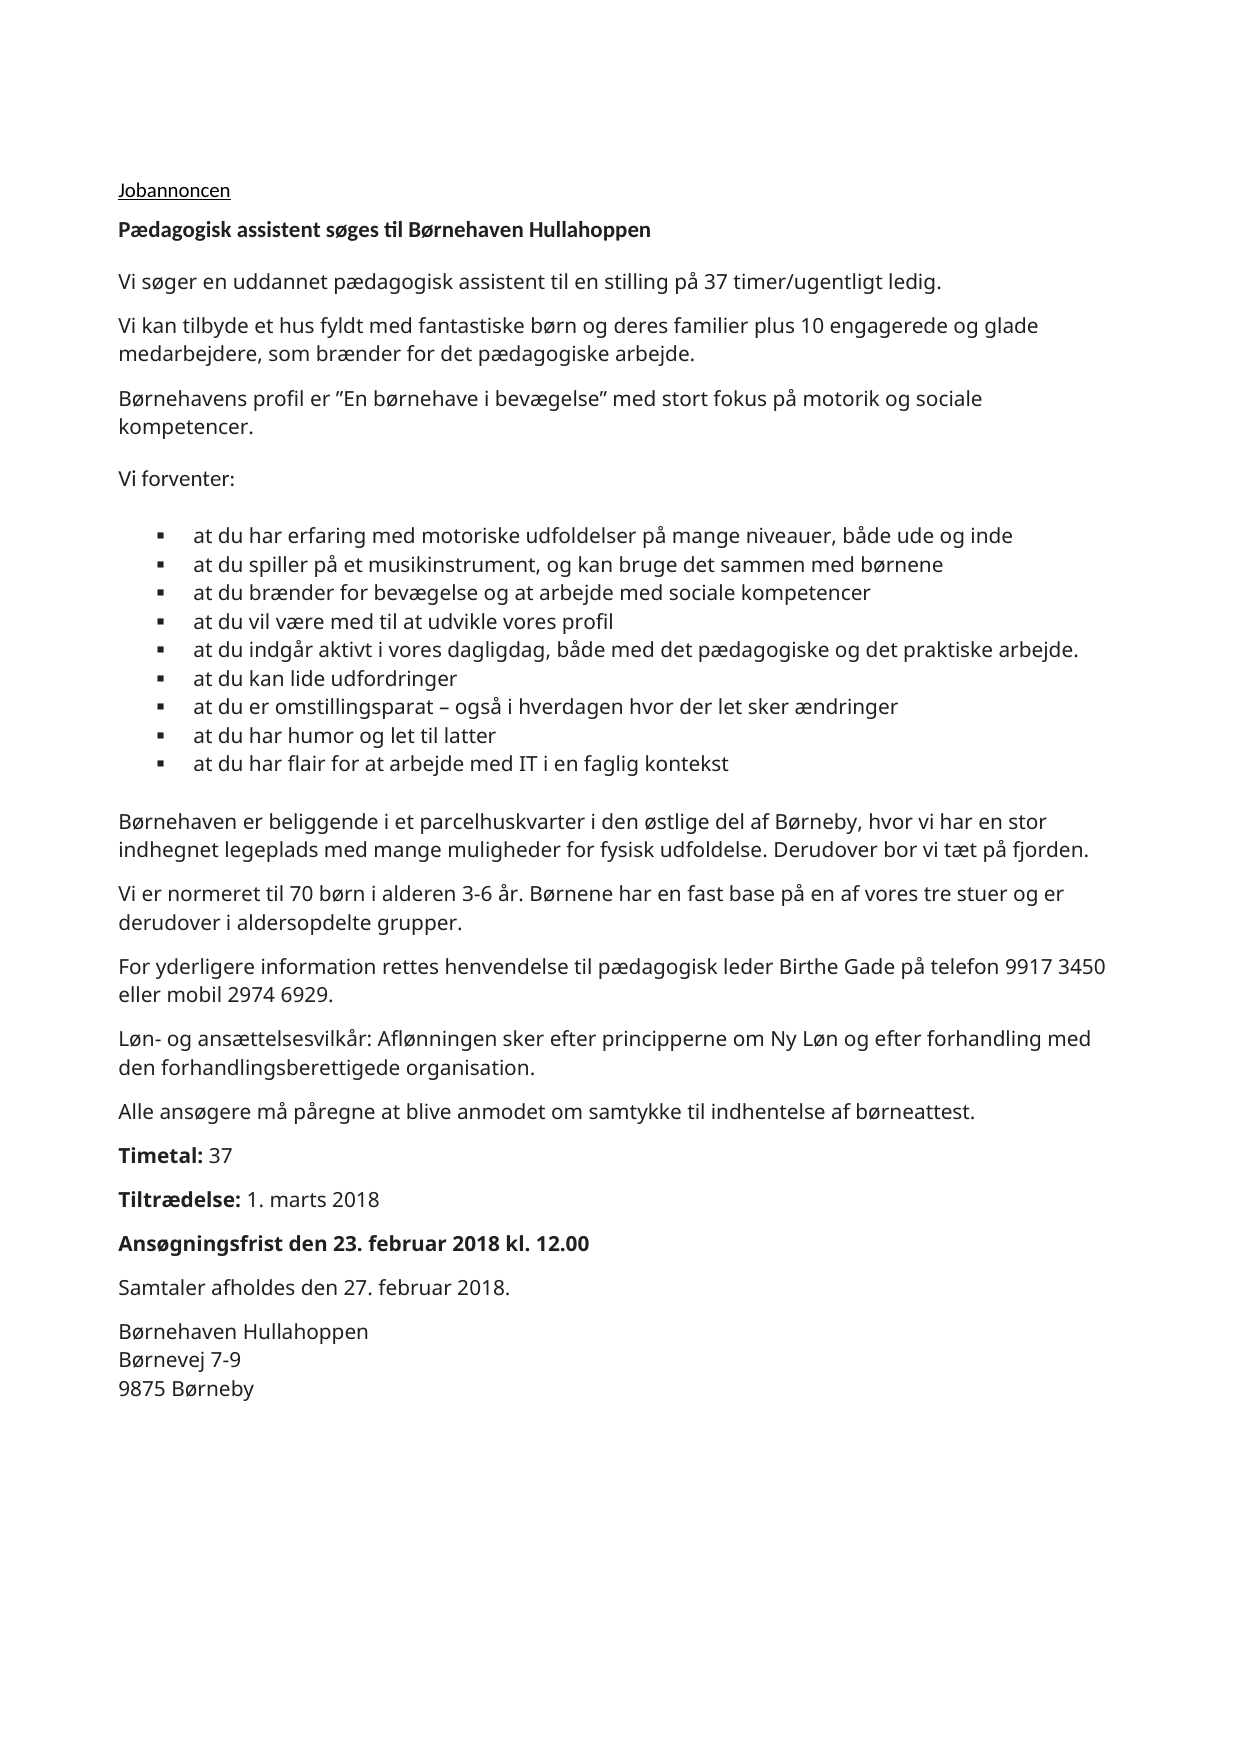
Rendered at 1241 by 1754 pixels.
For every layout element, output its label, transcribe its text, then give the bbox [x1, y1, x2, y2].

text Jobannoncen [118, 177, 1122, 203]
list at du har humor og let til latter [156, 721, 1122, 749]
list at du er omstillingsparat – også i hverdagen hvor der let sker ændringer [156, 692, 1122, 721]
text Ansøgningsfrist den 23. februar 2018 kl. 12.00 [118, 1229, 1122, 1257]
text Alle ansøgere må påregne at blive anmodet om samtykke til indhentelse af børneattest. [118, 1097, 1122, 1125]
text Vi er normeret til 70 børn i alderen 3-6 år. Børnene har en fast base på en af vores tre stuer og er derudover i aldersopdelte grupper. [118, 879, 1122, 936]
subtitle Pædagogisk assistent søges til Børnehaven Hullahoppen [118, 215, 1122, 243]
subtitle Vi forventer: [118, 464, 1122, 492]
list at du indgår aktivt i vores dagligdag, både med det pædagogiske og det praktiske arbejde. [156, 635, 1122, 664]
list at du har erfaring med motoriske udfoldelser på mange niveauer, både ude og inde [156, 522, 1122, 550]
text Løn- og ansættelsesvilkår: Aflønningen sker efter principperne om Ny Løn og efter forhandling med den forhandlingsberettigede organisation. [118, 1024, 1122, 1081]
text Tiltrædelse: 1. marts 2018 [118, 1185, 1122, 1213]
text Vi søger en uddannet pædagogisk assistent til en stilling på 37 timer/ugentligt ledig. [118, 267, 1122, 296]
list at du spiller på et musikinstrument, og kan bruge det sammen med børnene [156, 550, 1122, 578]
text Samtaler afholdes den 27. februar 2018. [118, 1273, 1122, 1301]
list at du har flair for at arbejde med IT i en faglig kontekst [156, 749, 1122, 778]
list at du vil være med til at udvikle vores profil [156, 607, 1122, 635]
text Børnehaven er beliggende i et parcelhuskvarter i den østlige del af Børneby, hvor vi har en stor indhegnet legeplads med mange muligheder for fysisk udfoldelse. Derudover bor vi tæt på fjorden. [118, 807, 1122, 864]
list at du kan lide udfordringer [156, 664, 1122, 692]
text For yderligere information rettes henvendelse til pædagogisk leder Birthe Gade på telefon 9917 3450 eller mobil 2974 6929. [118, 952, 1122, 1009]
text Timetal: 37 [118, 1141, 1122, 1169]
text Børnehaven Hullahoppen Børnevej 7-9 9875 Børneby [118, 1317, 1122, 1402]
text Vi kan tilbyde et hus fyldt med fantastiske børn og deres familier plus 10 engagerede og glade medarbejdere, som brænder for det pædagogiske arbejde. [118, 311, 1122, 368]
text Børnehavens profil er ”En børnehave i bevægelse” med stort fokus på motorik og sociale kompetencer. [118, 384, 1122, 441]
list at du brænder for bevægelse og at arbejde med sociale kompetencer [156, 578, 1122, 607]
